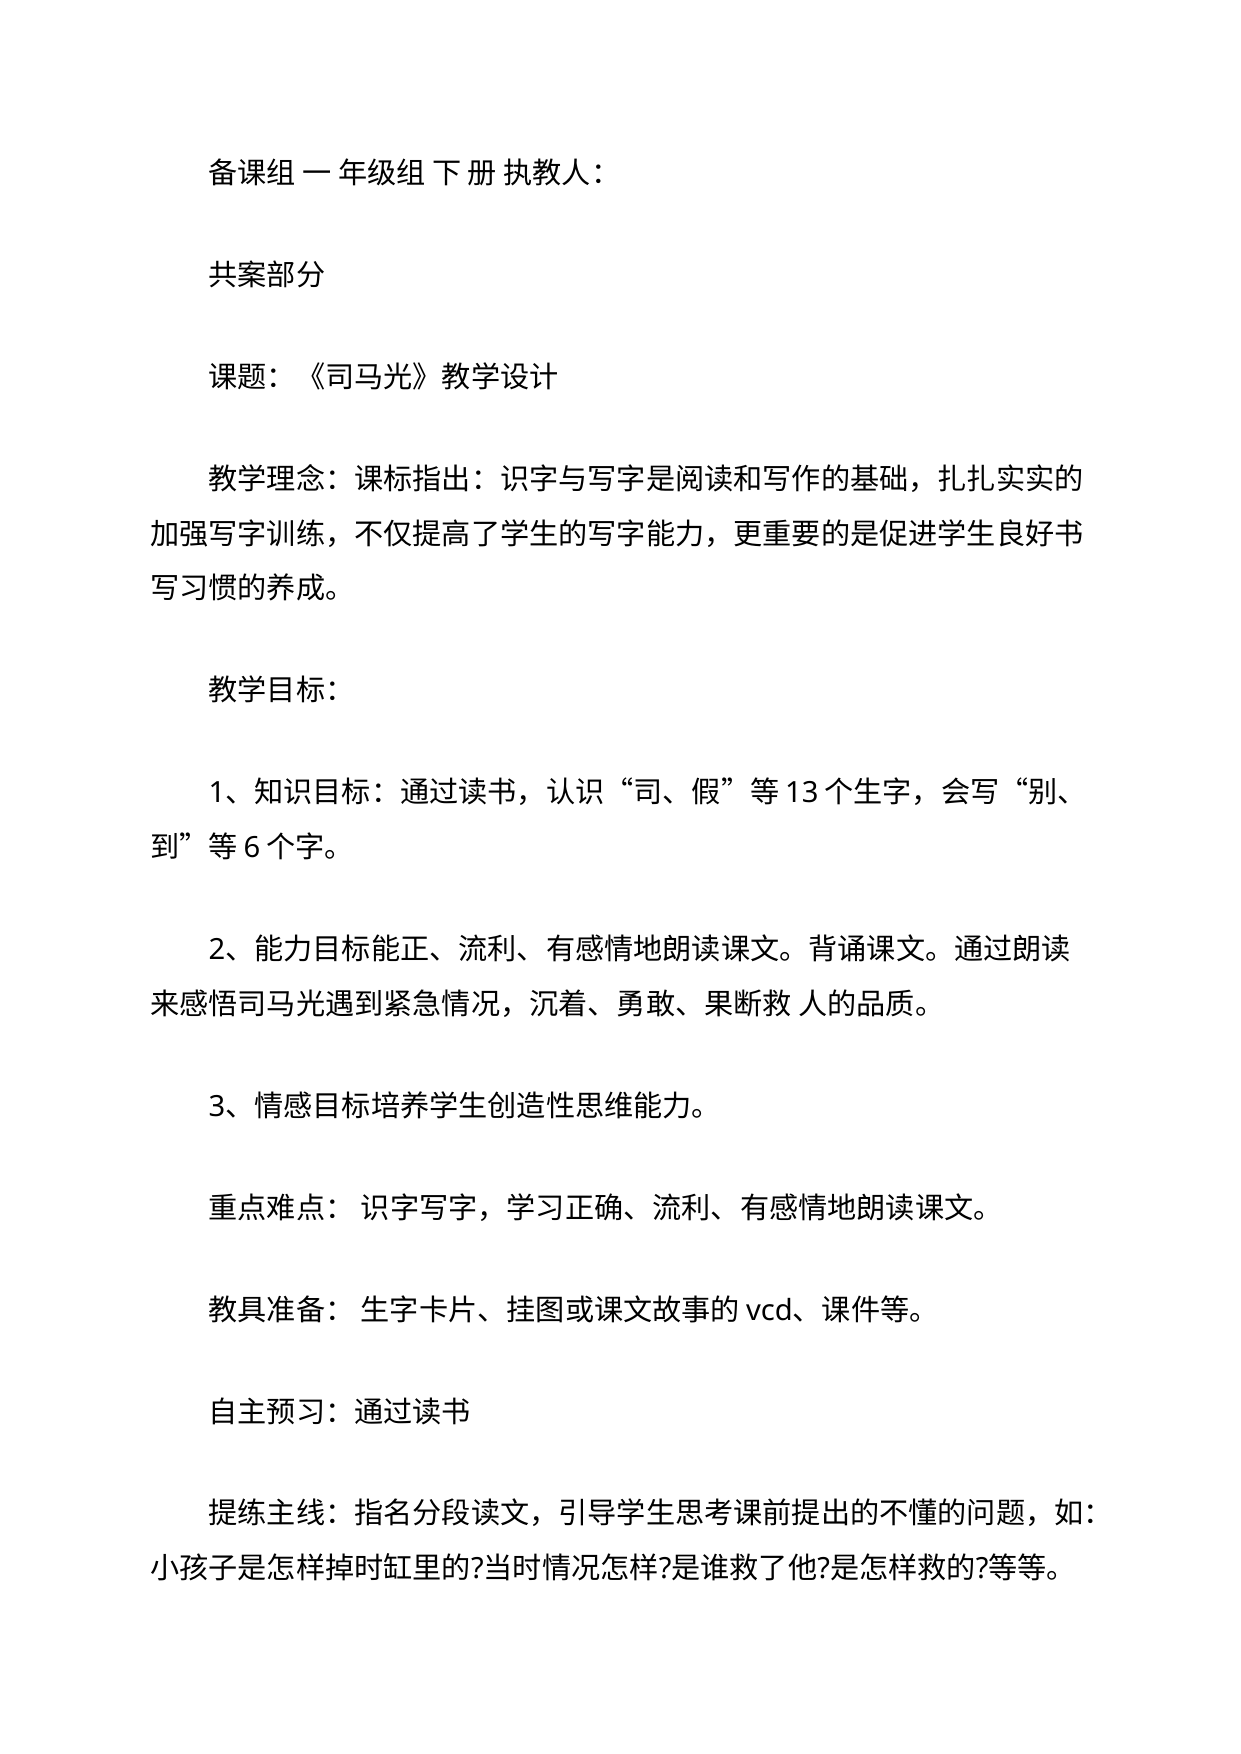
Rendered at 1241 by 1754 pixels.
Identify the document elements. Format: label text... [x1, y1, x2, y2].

text 教学理念：课标指出：识字与写字是阅读和写作的基础，扎扎实实的加强写字训练，不仅提高了学生的写字能力，更重要的是促进学生良好书写习惯的养成。 [150, 455, 1090, 607]
text 重点难点： 识字写字，学习正确、流利、有感情地朗读课文。 [150, 1184, 1090, 1227]
text 教具准备： 生字卡片、挂图或课文故事的vcd、课件等。 [150, 1286, 1090, 1328]
text 2、能力目标能正、流利、有感情地朗读课文。背诵课文。通过朗读来感悟司马光遇到紧急情况，沉着、勇敢、果断救 人的品质。 [150, 926, 1090, 1023]
text 提练主线：指名分段读文，引导学生思考课前提出的不懂的问题，如：小孩子是怎样掉时缸里的?当时情况怎样?是谁救了他?是怎样救的?等等。 [150, 1490, 1090, 1587]
text 3、情感目标培养学生创造性思维能力。 [150, 1082, 1090, 1125]
text 课题：《司马光》教学设计 [150, 353, 1090, 396]
text 教学目标： [150, 667, 1090, 709]
text 共案部分 [150, 252, 1090, 294]
text 备课组 一 年级组 下 册 执教人： [150, 150, 1090, 192]
text 1、知识目标：通过读书，认识“司、假”等13个生字，会写“别、到”等6个字。 [150, 769, 1090, 866]
text 自主预习：通过读书 [150, 1388, 1090, 1430]
